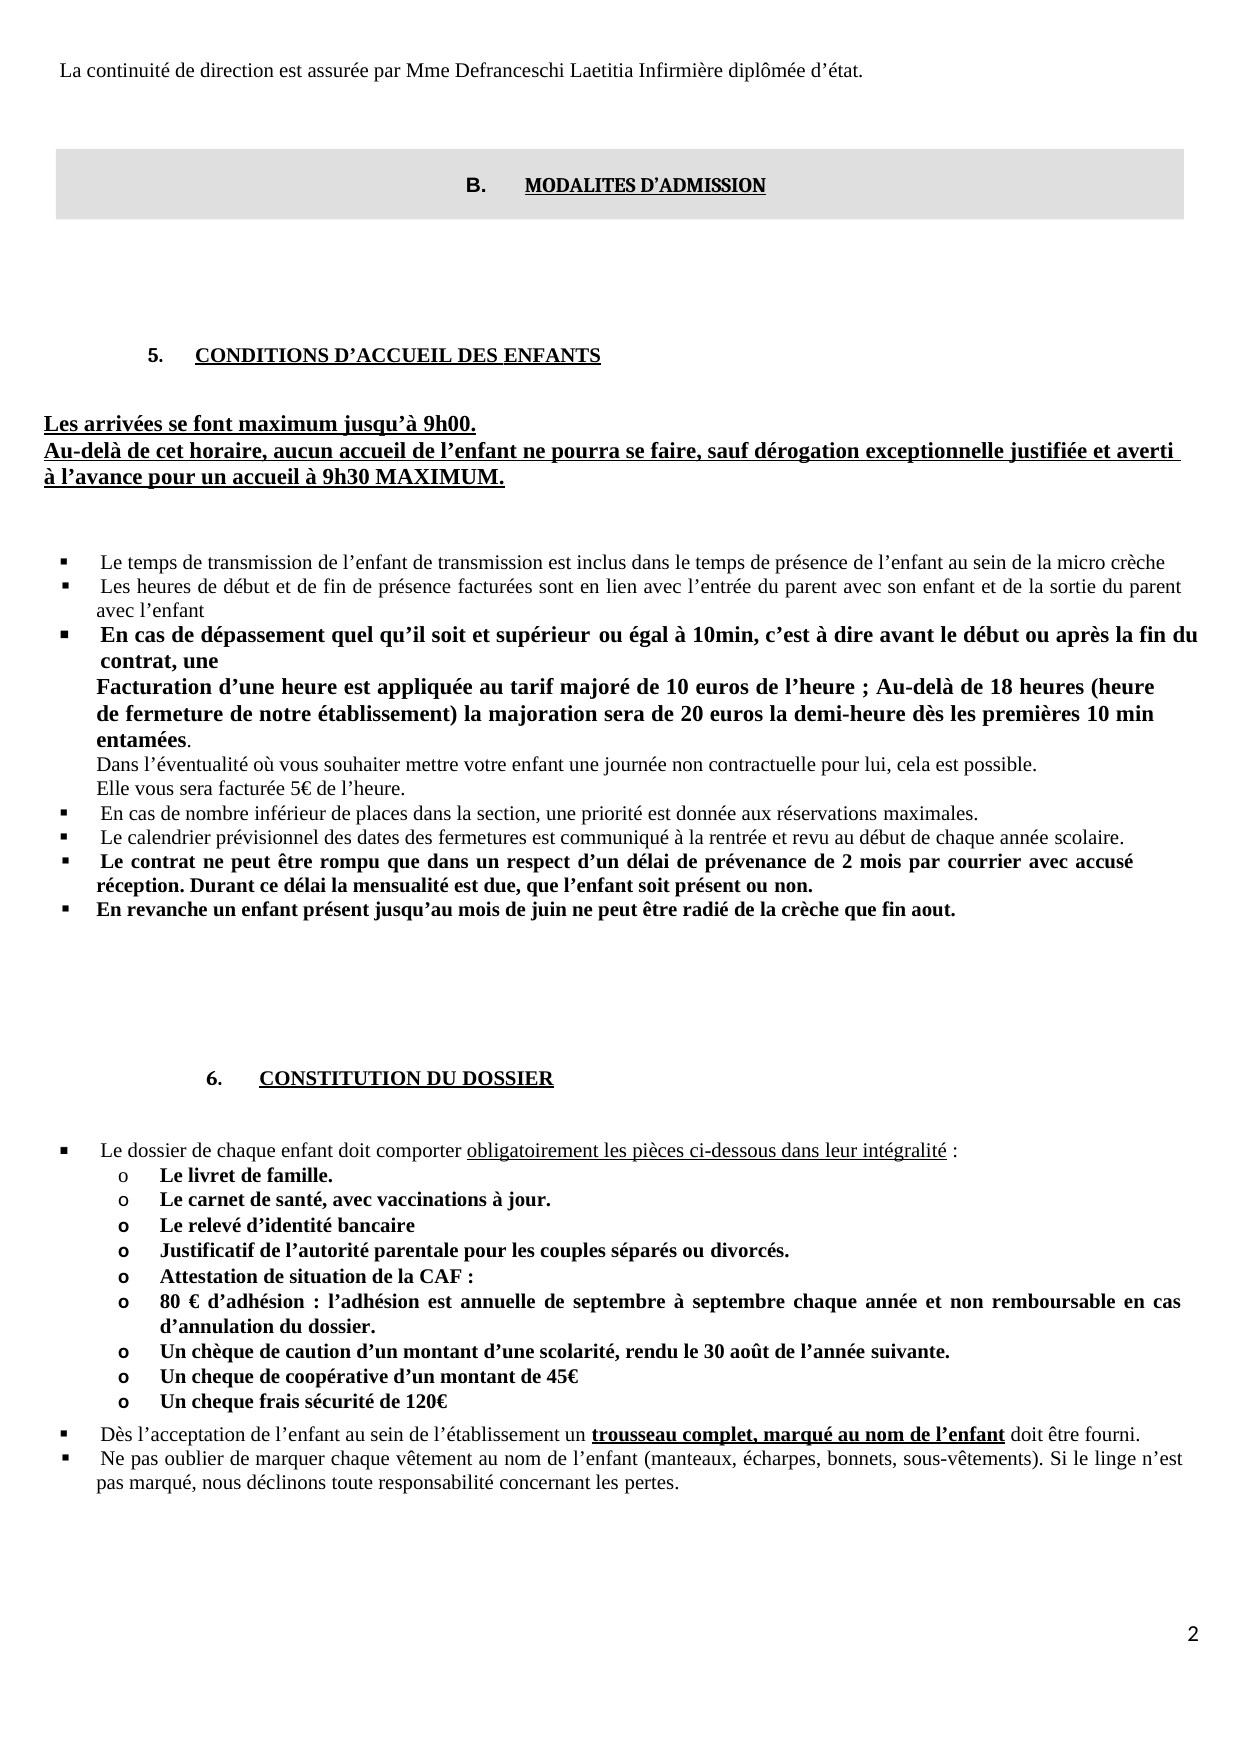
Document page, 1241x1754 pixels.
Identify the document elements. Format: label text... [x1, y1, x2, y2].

list Facturation d’une heure est appliquée au tarif majoré de 10 euros de l’heure ; Au-delà de 18 heures (heure de fermeture de notre établissement) la majoration sera de 20 euros la demi-heure dès les premières 10 min entamées. [96, 673, 1157, 752]
list En cas de nombre inférieur de places dans la section, une priorité est donnée aux réservations maximales. [59, 801, 1198, 824]
list Le relevé d’identité bancaire [118, 1212, 1198, 1237]
text La continuité de direction est assurée par Mme Defranceschi Laetitia Infirmière diplômée d’état. [44, 58, 1197, 82]
subtitle à l’avance pour un accueil à 9h30 MAXIMUM. [44, 463, 1181, 490]
list Ne pas oublier de marquer chaque vêtement au nom de l’enfant (manteaux, écharpes, bonnets, sous-vêtements). Si le linge n’est pas marqué, nous déclinons toute responsabilité concernant les pertes. [61, 1446, 1185, 1494]
list Dans l’éventualité où vous souhaiter mettre votre enfant une journée non contractuelle pour lui, cela est possible. [96, 752, 1157, 776]
list Un cheque frais sécurité de 120€ [118, 1389, 1198, 1414]
list Elle vous sera facturée 5€ de l’heure. [96, 776, 1157, 800]
subtitle Le carnet de santé, avec vaccinations à jour. [118, 1187, 1198, 1212]
list Dès l’acceptation de l’enfant au sein de l’établissement un trousseau complet, marqué au nom de l’enfant doit être fourni. [59, 1421, 1198, 1446]
list Le temps de transmission de l’enfant de transmission est inclus dans le temps de présence de l’enfant au sein de la micro crèche [59, 550, 1198, 574]
list Le dossier de chaque enfant doit comporter obligatoirement les pièces ci-dessous dans leur intégralité : [59, 1138, 972, 1162]
list CONSTITUTION DU DOSSIER [206, 1065, 1198, 1090]
list 80 € d’adhésion : l’adhésion est annuelle de septembre à septembre chaque année et non remboursable en cas d’annulation du dossier. [118, 1288, 1183, 1338]
subtitle En revanche un enfant présent jusqu’au mois de juin ne peut être radié de la crèche que fin aout. [61, 897, 1136, 921]
list En cas de dépassement quel qu’il soit et supérieur ou égal à 10min, c’est à dire avant le début ou après la fin du contrat, une [59, 622, 1198, 673]
subtitle Le contrat ne peut être rompu que dans un respect d’un délai de prévenance de 2 mois par courrier avec accusé réception. Durant ce délai la mensualité est due, que l’enfant soit présent ou non. [61, 849, 1136, 897]
list o Le livret de famille. [118, 1162, 972, 1187]
list Attestation de situation de la CAF : [118, 1263, 1183, 1288]
list Le calendrier prévisionnel des dates des fermetures est communiqué à la rentrée et revu au début de chaque année scolaire. [59, 825, 1198, 849]
list Un chèque de caution d’un montant d’une scolarité, rendu le 30 août de l’année suivante. [118, 1338, 1198, 1363]
list Les heures de début et de fin de présence facturées sont en lien avec l’entrée du parent avec son enfant et de la sortie du parent avec l’enfant [61, 574, 1182, 622]
list Justificatif de l’autorité parentale pour les couples séparés ou divorcés. [118, 1237, 1198, 1263]
subtitle Au-delà de cet horaire, aucun accueil de l’enfant ne pourra se faire, sauf dérogation exceptionnelle justifiée et averti [44, 437, 1181, 460]
text Les arrivées se font maximum jusqu’à 9h00. [44, 411, 1198, 437]
list Un cheque de coopérative d’un montant de 45€ [118, 1363, 1198, 1389]
subtitle CONDITIONS D’ACCUEIL DES ENFANTS [148, 343, 1198, 367]
